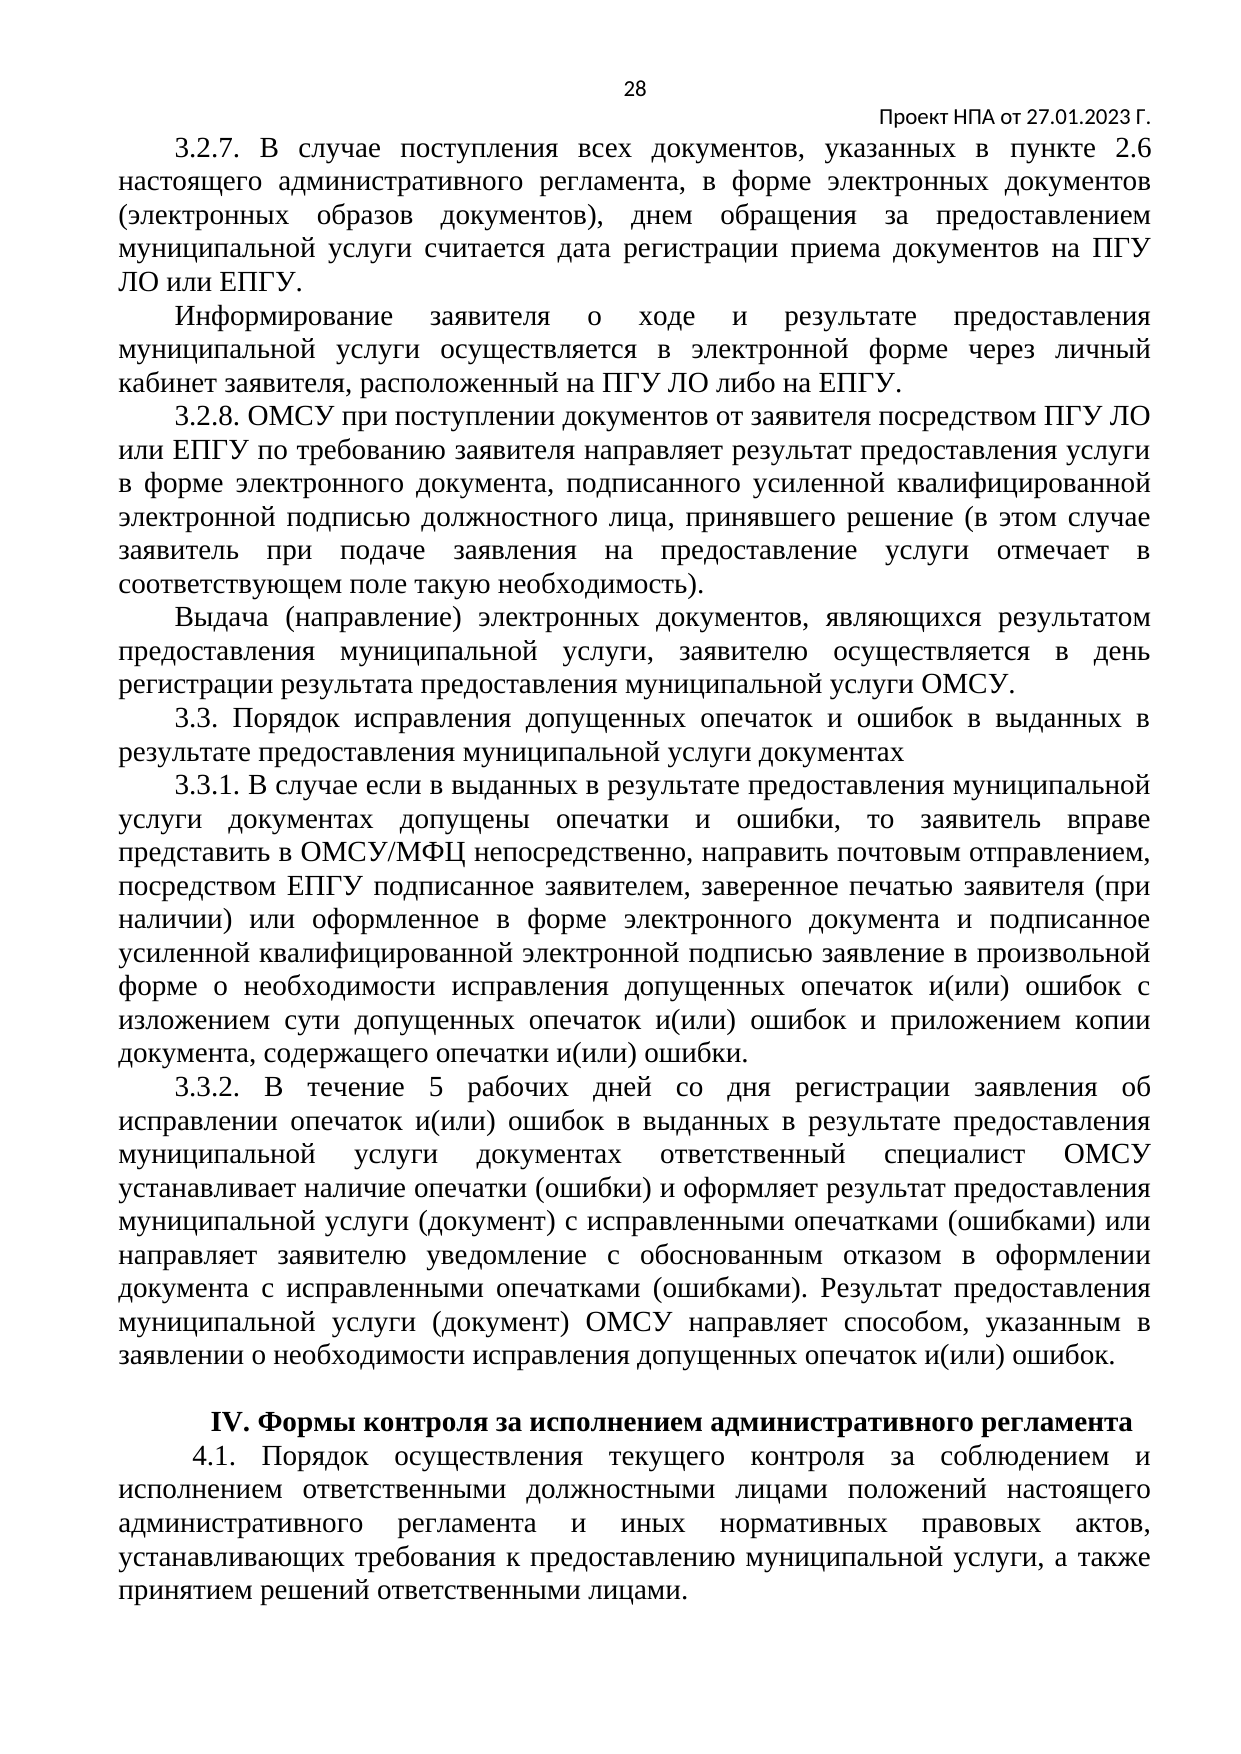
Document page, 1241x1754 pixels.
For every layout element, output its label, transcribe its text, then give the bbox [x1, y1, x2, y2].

text 3.3.2. В течение 5 рабочих дней со дня регистрации заявления об исправлении опечаток и(или) ошибок в выданных в результате предоставления муниципальной услуги документах ответственный специалист ОМСУ устанавливает наличие опечатки (ошибки) и оформляет результат предоставления муниципальной услуги (документ) с исправленными опечатками (ошибками) или направляет заявителю уведомление с обоснованным отказом в оформлении документа с исправленными опечатками (ошибками). Результат предоставления муниципальной услуги (документ) ОМСУ направляет способом, указанным в заявлении о необходимости исправления допущенных опечаток и(или) ошибок. [118, 1069, 1152, 1371]
text 4.1. Порядок осуществления текущего контроля за соблюдением и исполнением ответственными должностными лицами положений настоящего административного регламента и иных нормативных правовых актов, устанавливающих требования к предоставлению муниципальной услуги, а также принятием решений ответственными лицами. [118, 1438, 1152, 1606]
text Информирование заявителя о ходе и результате предоставления муниципальной услуги осуществляется в электронной форме через личный кабинет заявителя, расположенный на ПГУ ЛО либо на ЕПГУ. [118, 298, 1152, 398]
text IV. Формы контроля за исполнением административного регламента [118, 1404, 1152, 1438]
text Выдача (направление) электронных документов, являющихся результатом предоставления муниципальной услуги, заявителю осуществляется в день регистрации результата предоставления муниципальной услуги ОМСУ. [118, 599, 1152, 700]
text 3.3. Порядок исправления допущенных опечаток и ошибок в выданных в результате предоставления муниципальной услуги документах [118, 700, 1152, 767]
text 3.3.1. В случае если в выданных в результате предоставления муниципальной услуги документах допущены опечатки и ошибки, то заявитель вправе представить в ОМСУ/МФЦ непосредственно, направить почтовым отправлением, посредством ЕПГУ подписанное заявителем, заверенное печатью заявителя (при наличии) или оформленное в форме электронного документа и подписанное усиленной квалифицированной электронной подписью заявление в произвольной форме о необходимости исправления допущенных опечаток и(или) ошибок с изложением сути допущенных опечаток и(или) ошибок и приложением копии документа, содержащего опечатки и(или) ошибки. [118, 767, 1152, 1069]
text 3.2.8. ОМСУ при поступлении документов от заявителя посредством ПГУ ЛО или ЕПГУ по требованию заявителя направляет результат предоставления услуги в форме электронного документа, подписанного усиленной квалифицированной электронной подписью должностного лица, принявшего решение (в этом случае заявитель при подаче заявления на предоставление услуги отмечает в соответствующем поле такую необходимость). [118, 398, 1152, 599]
text 3.2.7. В случае поступления всех документов, указанных в пункте 2.6 настоящего административного регламента, в форме электронных документов (электронных образов документов), днем обращения за предоставлением муниципальной услуги считается дата регистрации приема документов на ПГУ ЛО или ЕПГУ. [118, 130, 1152, 298]
